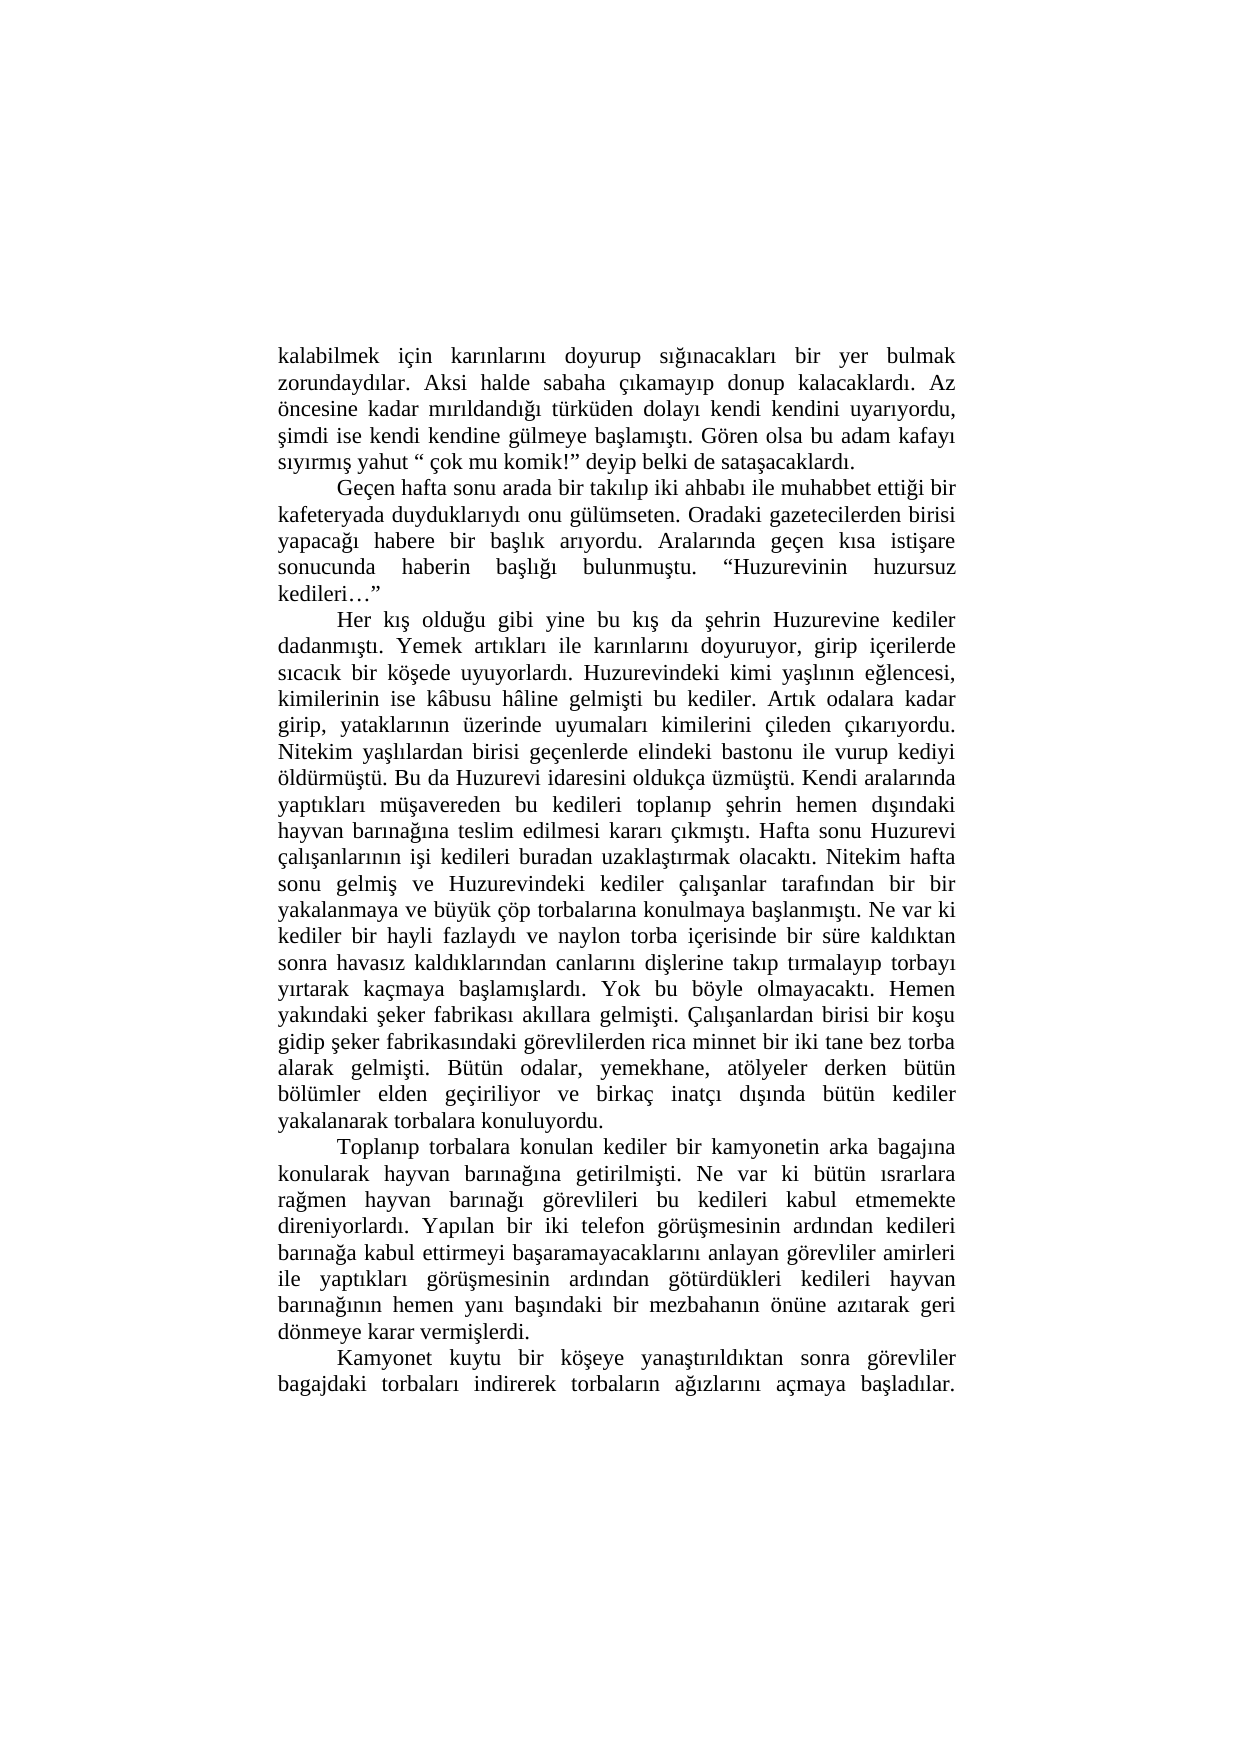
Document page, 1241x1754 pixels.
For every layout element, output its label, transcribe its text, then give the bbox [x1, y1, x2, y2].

text Kamyonet kuytu bir köşeye yanaştırıldıktan sonra görevliler bagajdaki torbaları indirerek torbaların ağızlarını açmaya başladılar. Birinci torba açılmış içerisinden epeyce bir kedi boşaltılmıştı. Tam o sırada yan taraftaki hayvan barınağında hayvanlarla ilgilenen bir bayan bu durumu görmüş ve hızlı adımlarla henüz diğer torbanın ağzı açılmadan görevlilerin yanına yetişmişti. [278, 1133, 957, 1291]
text Her kış olduğu gibi yine bu kış da şehrin Huzurevine kediler dadanmıştı. Yemek artıkları ile karınlarını doyuruyor, girip içerilerde sıcacık bir köşede uyuyorlardı. Huzurevindeki kimi yaşlının eğlencesi, kimilerinin ise kâbusu hâline gelmişti bu kediler. Artık odalara kadar girip, yataklarının üzerinde uyumaları kimilerini çileden çıkarıyordu. Nitekim yaşlılardan birisi geçenlerde elindeki bastonu ile vurup kediyi öldürmüştü. Bu da Huzurevi idaresini oldukça üzmüştü. Kendi aralarında yaptıkları müşavereden bu kedileri toplanıp şehrin hemen dışındaki hayvan barınağına teslim edilmesi kararı çıkmıştı. Hafta sonu Huzurevi çalışanlarının işi kedileri buradan uzaklaştırmak olacaktı. Nitekim hafta sonu gelmiş ve Huzurevindeki kediler çalışanlar tarafından bir bir yakalanmaya ve büyük çöp torbalarına konulmaya başlanmıştı. Ne var ki kediler bir hayli fazlaydı ve naylon torba içerisinde bir süre kaldıktan sonra havasız kaldıklarından canlarını dişlerine takıp tırmalayıp torbayı yırtarak kaçmaya başlamışlardı. Yok bu böyle olmayacaktı. Hemen yakındaki şeker fabrikası akıllara gelmişti. Çalışanlardan birisi bir koşu gidip şeker fabrikasındaki görevlilerden rica minnet bir iki tane bez torba alarak gelmişti. Bütün odalar, yemekhane, atölyeler derken bütün bölümler elden geçiriliyor ve birkaç inatçı dışında bütün kediler yakalanarak torbalara konuluyordu. [278, 395, 957, 922]
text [278, 1291, 957, 1397]
text Toplanıp torbalara konulan kediler bir kamyonetin arka bagajına konularak hayvan barınağına getirilmişti. Ne var ki bütün ısrarlara rağmen hayvan barınağı görevlileri bu kedileri kabul etmemekte direniyorlardı. Yapılan bir iki telefon görüşmesinin ardından kedileri barınağa kabul ettirmeyi başaramayacaklarını anlayan görevliler amirleri ile yaptıkları görüşmesinin ardından götürdükleri kedileri hayvan barınağının hemen yanı başındaki bir mezbahanın önüne azıtarak geri dönmeye karar vermişlerdi. [278, 922, 957, 1133]
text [278, 343, 957, 395]
